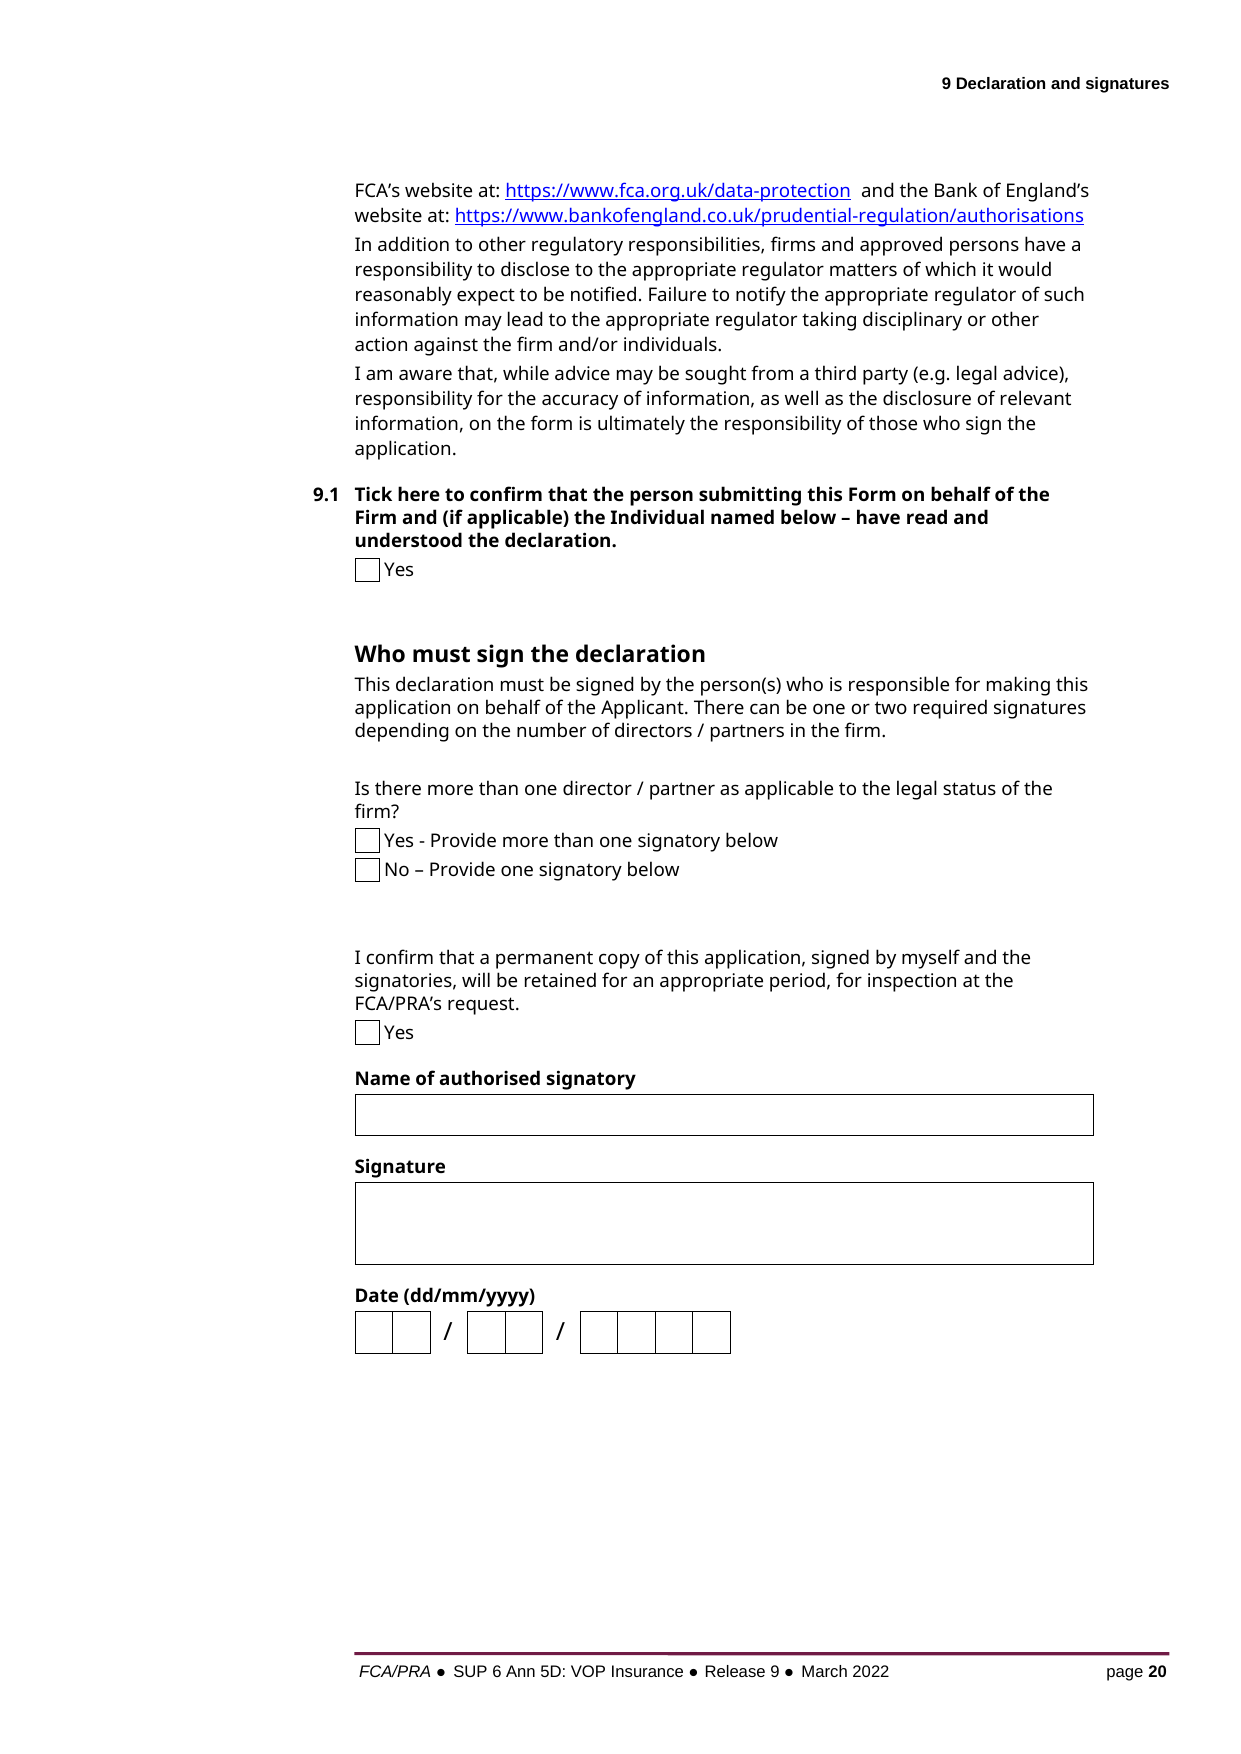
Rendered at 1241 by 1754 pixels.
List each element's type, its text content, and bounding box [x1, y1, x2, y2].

table_header [656, 1312, 692, 1352]
table_header [506, 1312, 542, 1352]
table_header [581, 1312, 617, 1352]
text In addition to other regulatory responsibilities, firms and approved persons have a responsibility to disclose to the appropriate regulator matters of which it would reasonably expect to be notified. Failure to notify the appropriate regulator of such information may lead to the appropriate regulator taking disciplinary or other action against the firm and/or individuals. [354, 231, 1093, 356]
text No – Provide one signatory below [380, 858, 1093, 881]
table_header [356, 1095, 1093, 1135]
text This declaration must be signed by the person(s) who is responsible for making this application on behalf of the Applicant. There can be one or two required signatures depending on the number of directors / partners in the firm. [354, 673, 1093, 742]
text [354, 177, 1093, 227]
subtitle Who must sign the declaration [354, 636, 1169, 669]
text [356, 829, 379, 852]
text Name of authorised signatory [295, 1067, 1093, 1090]
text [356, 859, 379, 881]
table_header [693, 1312, 730, 1352]
text Yes [356, 1021, 379, 1044]
text Yes [380, 1021, 1093, 1044]
text Is there more than one director / partner as applicable to the legal status of the firm? [354, 777, 1093, 823]
table_header [356, 1312, 392, 1352]
table_header [356, 1183, 1093, 1264]
table_header [393, 1312, 430, 1352]
text Signature [295, 1155, 1093, 1178]
table_header / [431, 1311, 467, 1352]
text Yes [356, 559, 379, 581]
text Date (dd/mm/yyyy) [295, 1284, 1093, 1307]
text 9.1 Tick here to confirm that the person submitting this Form on behalf of the Firm and (if applicable) the Individual named below – have read and understood the declaration. [295, 483, 1093, 552]
text Yes [380, 558, 1093, 581]
text I confirm that a permanent copy of this application, signed by myself and the signatories, will be retained for an appropriate period, for inspection at the FCA/PRA’s request. [354, 946, 1093, 1015]
text I am aware that, while advice may be sought from a third party (e.g. legal advice), responsibility for the accuracy of information, as well as the disclosure of relevant information, on the form is ultimately the responsibility of those who sign the application. [354, 361, 1093, 461]
table_header / [543, 1311, 580, 1352]
text Yes - Provide more than one signatory below [380, 829, 1093, 852]
table_header [618, 1312, 655, 1352]
table_header [468, 1312, 505, 1352]
